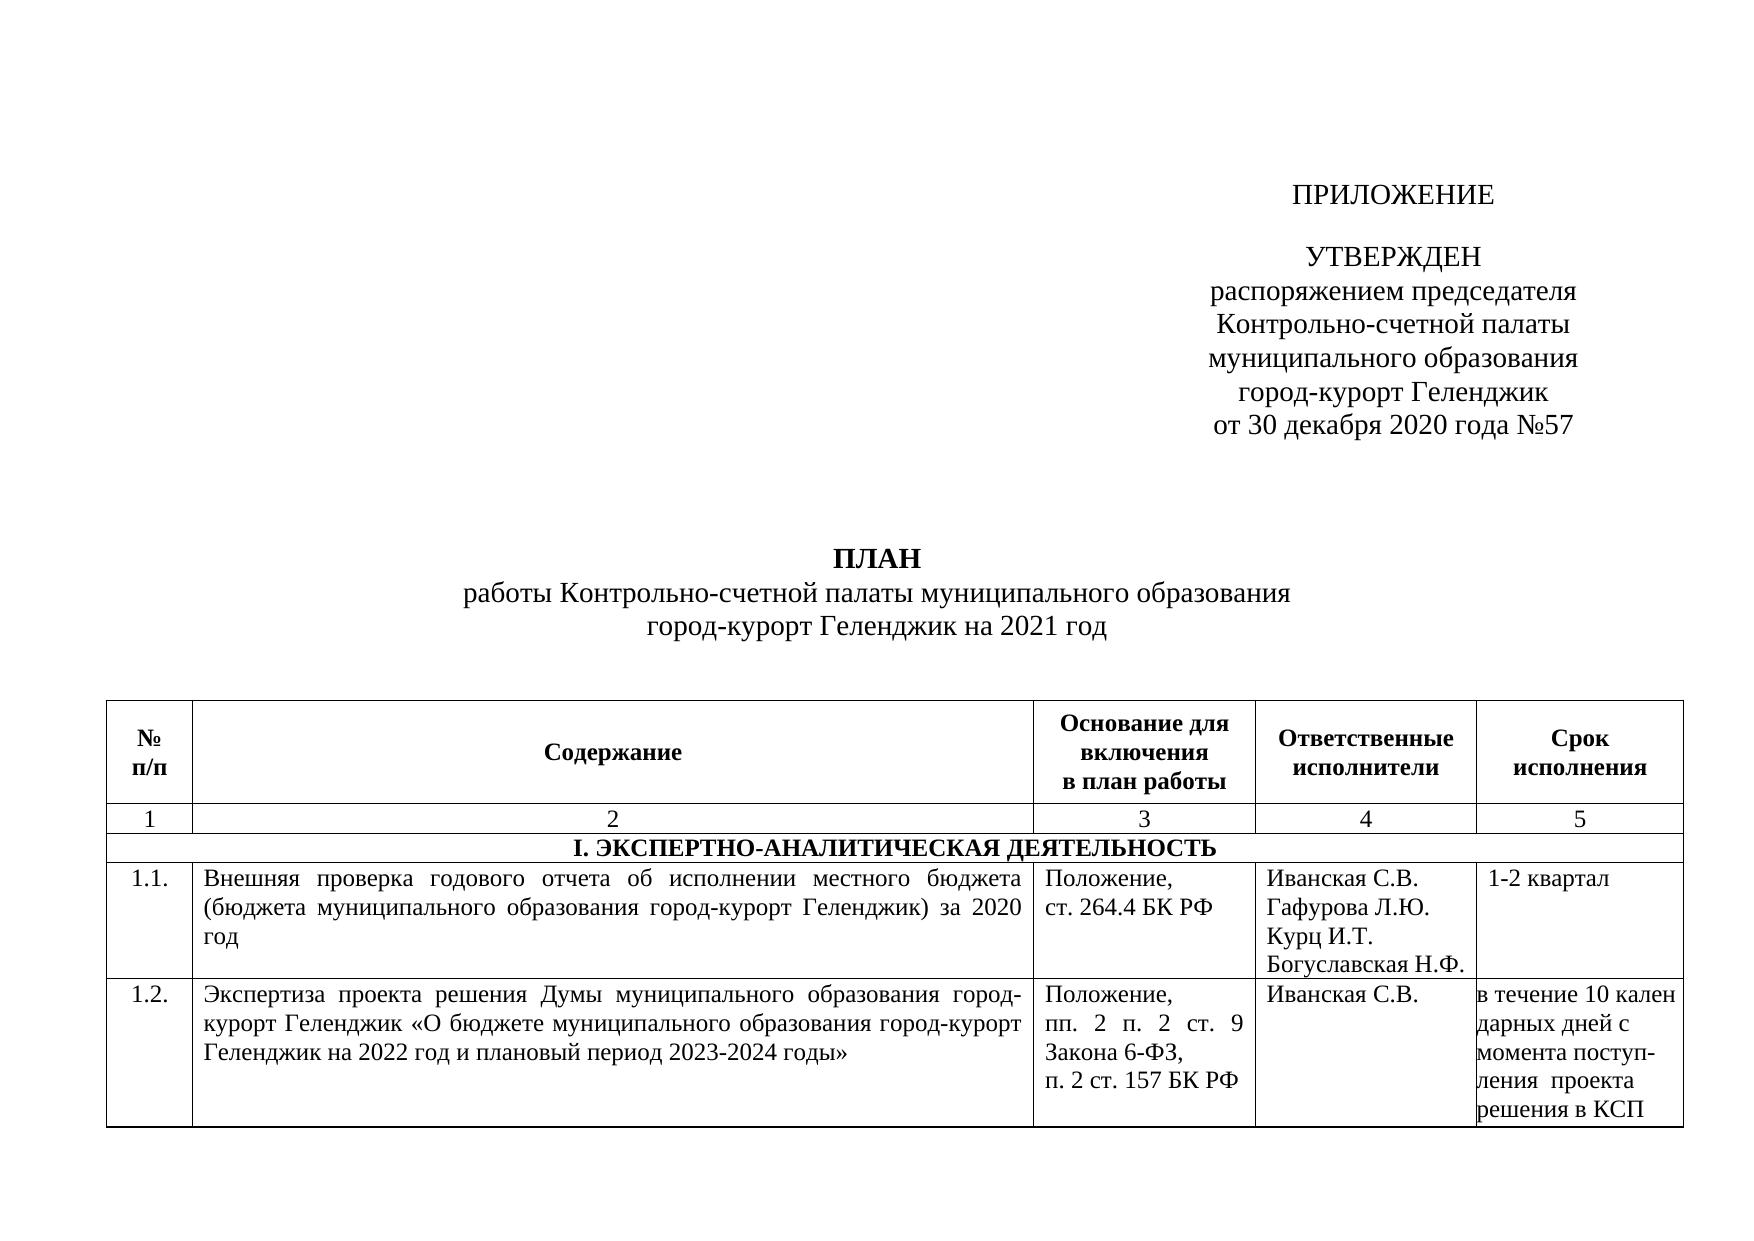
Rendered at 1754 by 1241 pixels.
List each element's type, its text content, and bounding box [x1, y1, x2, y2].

table_cell 1 [107, 804, 192, 832]
table_cell Внешняя проверка годового отчета об исполнении местного бюджета (бюджета муниципального образования город-курорт Геленджик) за 2020 год [193, 863, 1033, 978]
table_header Ответственные исполнители [1256, 701, 1476, 803]
table_cell Положение, пп. 2 п. 2 ст. 9 Закона 6-ФЗ, п. 2 ст. 157 БК РФ [1034, 979, 1255, 1126]
table_cell Положение, ст. 264.4 БК РФ [1034, 863, 1255, 978]
text город-курорт Геленджик [1151, 374, 1636, 407]
table_header № п/п [107, 701, 192, 803]
table_cell 1.2. [107, 979, 192, 1126]
text УТВЕРЖДЕН [1151, 239, 1636, 273]
text работы Контрольно-счетной палаты муниципального образования [118, 575, 1636, 608]
table_cell 5 [1477, 804, 1683, 832]
table_cell в течение 10 кален дарных дней с момента поступ- ления проекта решения в КСП [1477, 979, 1683, 1126]
table_cell Иванская С.В. Гафурова Л.Ю. Курц И.Т. Богуславская Н.Ф. [1256, 863, 1476, 978]
table_cell I. ЭКСПЕРТНО-АНАЛИТИЧЕСКАЯ ДЕЯТЕЛЬНОСТЬ [107, 834, 1683, 862]
subtitle ПРИЛОЖЕНИЕ [1151, 177, 1636, 211]
text город-курорт Геленджик на 2021 год [118, 608, 1636, 642]
text Контрольно-счетной палаты [1151, 307, 1636, 340]
subtitle муниципального образования [1151, 340, 1636, 374]
table_header Содержание [193, 701, 1033, 803]
subtitle распоряжением председателя [1151, 273, 1636, 307]
table_cell 1-2 квартал [1477, 863, 1683, 978]
text от 30 декабря 2020 года №57 [1151, 407, 1636, 441]
table_cell 2 [193, 804, 1033, 832]
table_cell 3 [1034, 804, 1255, 832]
table_cell 4 [1256, 804, 1476, 832]
table_cell 1.1. [107, 863, 192, 978]
table_header Срок исполнения [1477, 701, 1683, 803]
text ПЛАН [118, 541, 1636, 575]
table_cell Иванская С.В. [1256, 979, 1476, 1126]
table_header Основание для включения в план работы [1034, 701, 1255, 803]
table_cell Экспертиза проекта решения Думы муниципального образования город-курорт Геленджик «О бюджете муниципального образования город-курорт Геленджик на 2022 год и плановый период 2023-2024 годы» [193, 979, 1033, 1126]
